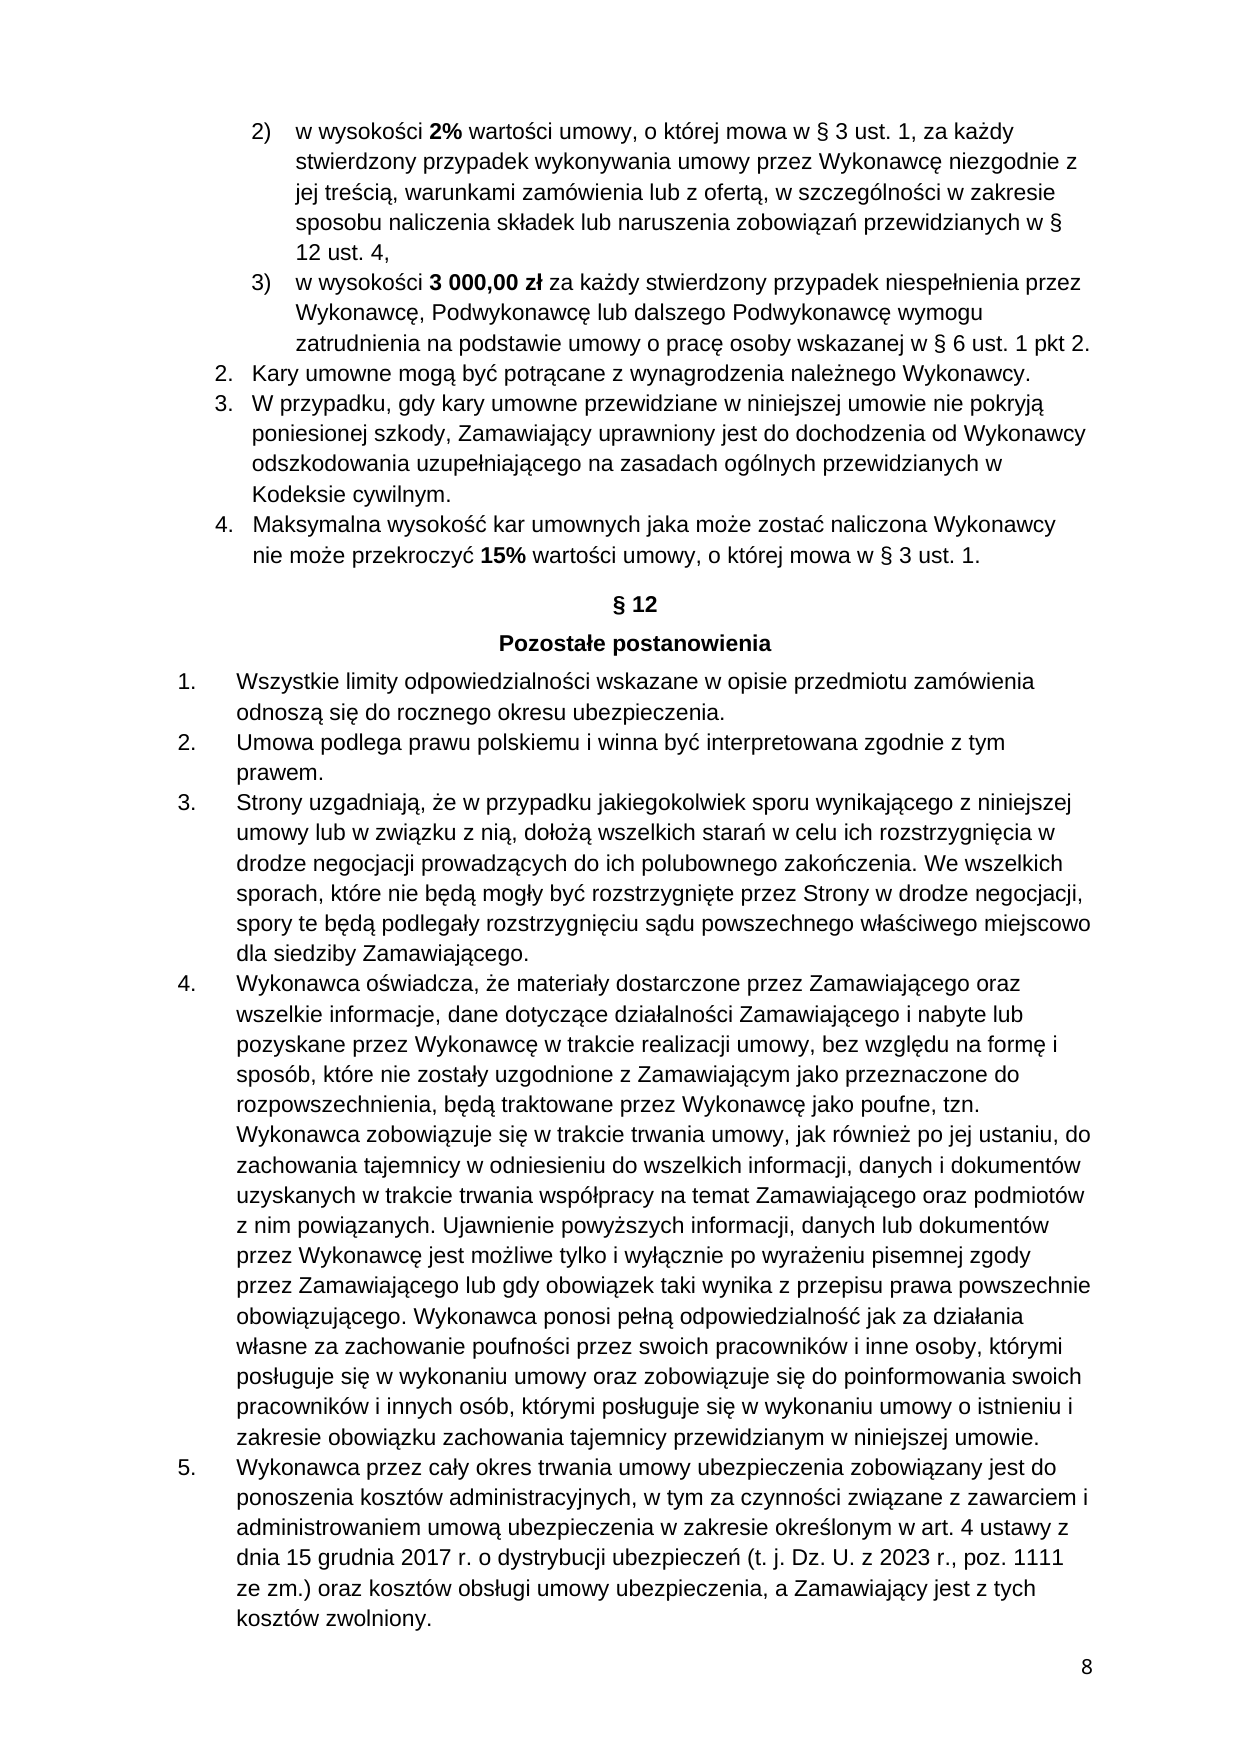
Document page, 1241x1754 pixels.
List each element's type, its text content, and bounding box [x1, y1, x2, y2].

list Kary umowne mogą być potrącane z wynagrodzenia należnego Wykonawcy. [214, 360, 1092, 386]
list w wysokości 2% wartości umowy, o której mowa w § 3 ust. 1, za każdy stwierdzony przypadek wykonywania umowy przez Wykonawcę niezgodnie z jej treścią, warunkami zamówienia lub z ofertą, w szczególności w zakresie sposobu naliczenia składek lub naruszenia zobowiązań przewidzianych w § 12 ust. 4, [251, 118, 1092, 265]
list Strony uzgadniają, że w przypadku jakiegokolwiek sporu wynikającego z niniejszej umowy lub w związku z nią, dołożą wszelkich starań w celu ich rozstrzygnięcia w drodze negocjacji prowadzących do ich polubownego zakończenia. We wszelkich sporach, które nie będą mogły być rozstrzygnięte przez Strony w drodze negocjacji, spory te będą podlegały rozstrzygnięciu sądu powszechnego właściwego miejscowo dla siedziby Zamawiającego. [177, 789, 1092, 967]
list w wysokości 3 000,00 zł za każdy stwierdzony przypadek niespełnienia przez Wykonawcę, Podwykonawcę lub dalszego Podwykonawcę wymogu zatrudnienia na podstawie umowy o pracę osoby wskazanej w § 6 ust. 1 pkt 2. [251, 269, 1092, 356]
list Wykonawca oświadcza, że materiały dostarczone przez Zamawiającego oraz wszelkie informacje, dane dotyczące działalności Zamawiającego i nabyte lub pozyskane przez Wykonawcę w trakcie realizacji umowy, bez względu na formę i sposób, które nie zostały uzgodnione z Zamawiającym jako przeznaczone do rozpowszechnienia, będą traktowane przez Wykonawcę jako poufne, tzn. Wykonawca zobowiązuje się w trakcie trwania umowy, jak również po jej ustaniu, do zachowania tajemnicy w odniesieniu do wszelkich informacji, danych i dokumentów uzyskanych w trakcie trwania współpracy na temat Zamawiającego oraz podmiotów z nim powiązanych. Ujawnienie powyższych informacji, danych lub dokumentów przez Wykonawcę jest możliwe tylko i wyłącznie po wyrażeniu pisemnej zgody przez Zamawiającego lub gdy obowiązek taki wynika z przepisu prawa powszechnie obowiązującego. Wykonawca ponosi pełną odpowiedzialność jak za działania własne za zachowanie poufności przez swoich pracowników i inne osoby, którymi posługuje się w wykonaniu umowy oraz zobowiązuje się do poinformowania swoich pracowników i innych osób, którymi posługuje się w wykonaniu umowy o istnieniu i zakresie obowiązku zachowania tajemnicy przewidzianym w niniejszej umowie. [177, 970, 1092, 1450]
list W przypadku, gdy kary umowne przewidziane w niniejszej umowie nie pokryją poniesionej szkody, Zamawiający uprawniony jest do dochodzenia od Wykonawcy odszkodowania uzupełniającego na zasadach ogólnych przewidzianych w Kodeksie cywilnym. [214, 390, 1092, 507]
list Wszystkie limity odpowiedzialności wskazane w opisie przedmiotu zamówienia odnoszą się do rocznego okresu ubezpieczenia. [177, 668, 1092, 725]
list Umowa podlega prawu polskiemu i winna być interpretowana zgodnie z tym prawem. [177, 729, 1092, 785]
subtitle § 12 [177, 591, 1092, 617]
subtitle Pozostałe postanowienia [177, 629, 1092, 656]
list Maksymalna wysokość kar umownych jaka może zostać naliczona Wykonawcy nie może przekroczyć 15% wartości umowy, o której mowa w § 3 ust. 1. [215, 511, 1092, 569]
list Wykonawca przez cały okres trwania umowy ubezpieczenia zobowiązany jest do ponoszenia kosztów administracyjnych, w tym za czynności związane z zawarciem i administrowaniem umową ubezpieczenia w zakresie określonym w art. 4 ustawy z dnia 15 grudnia 2017 r. o dystrybucji ubezpieczeń (t. j. Dz. U. z 2023 r., poz. 1111 ze zm.) oraz kosztów obsługi umowy ubezpieczenia, a Zamawiający jest z tych kosztów zwolniony. [177, 1454, 1092, 1631]
